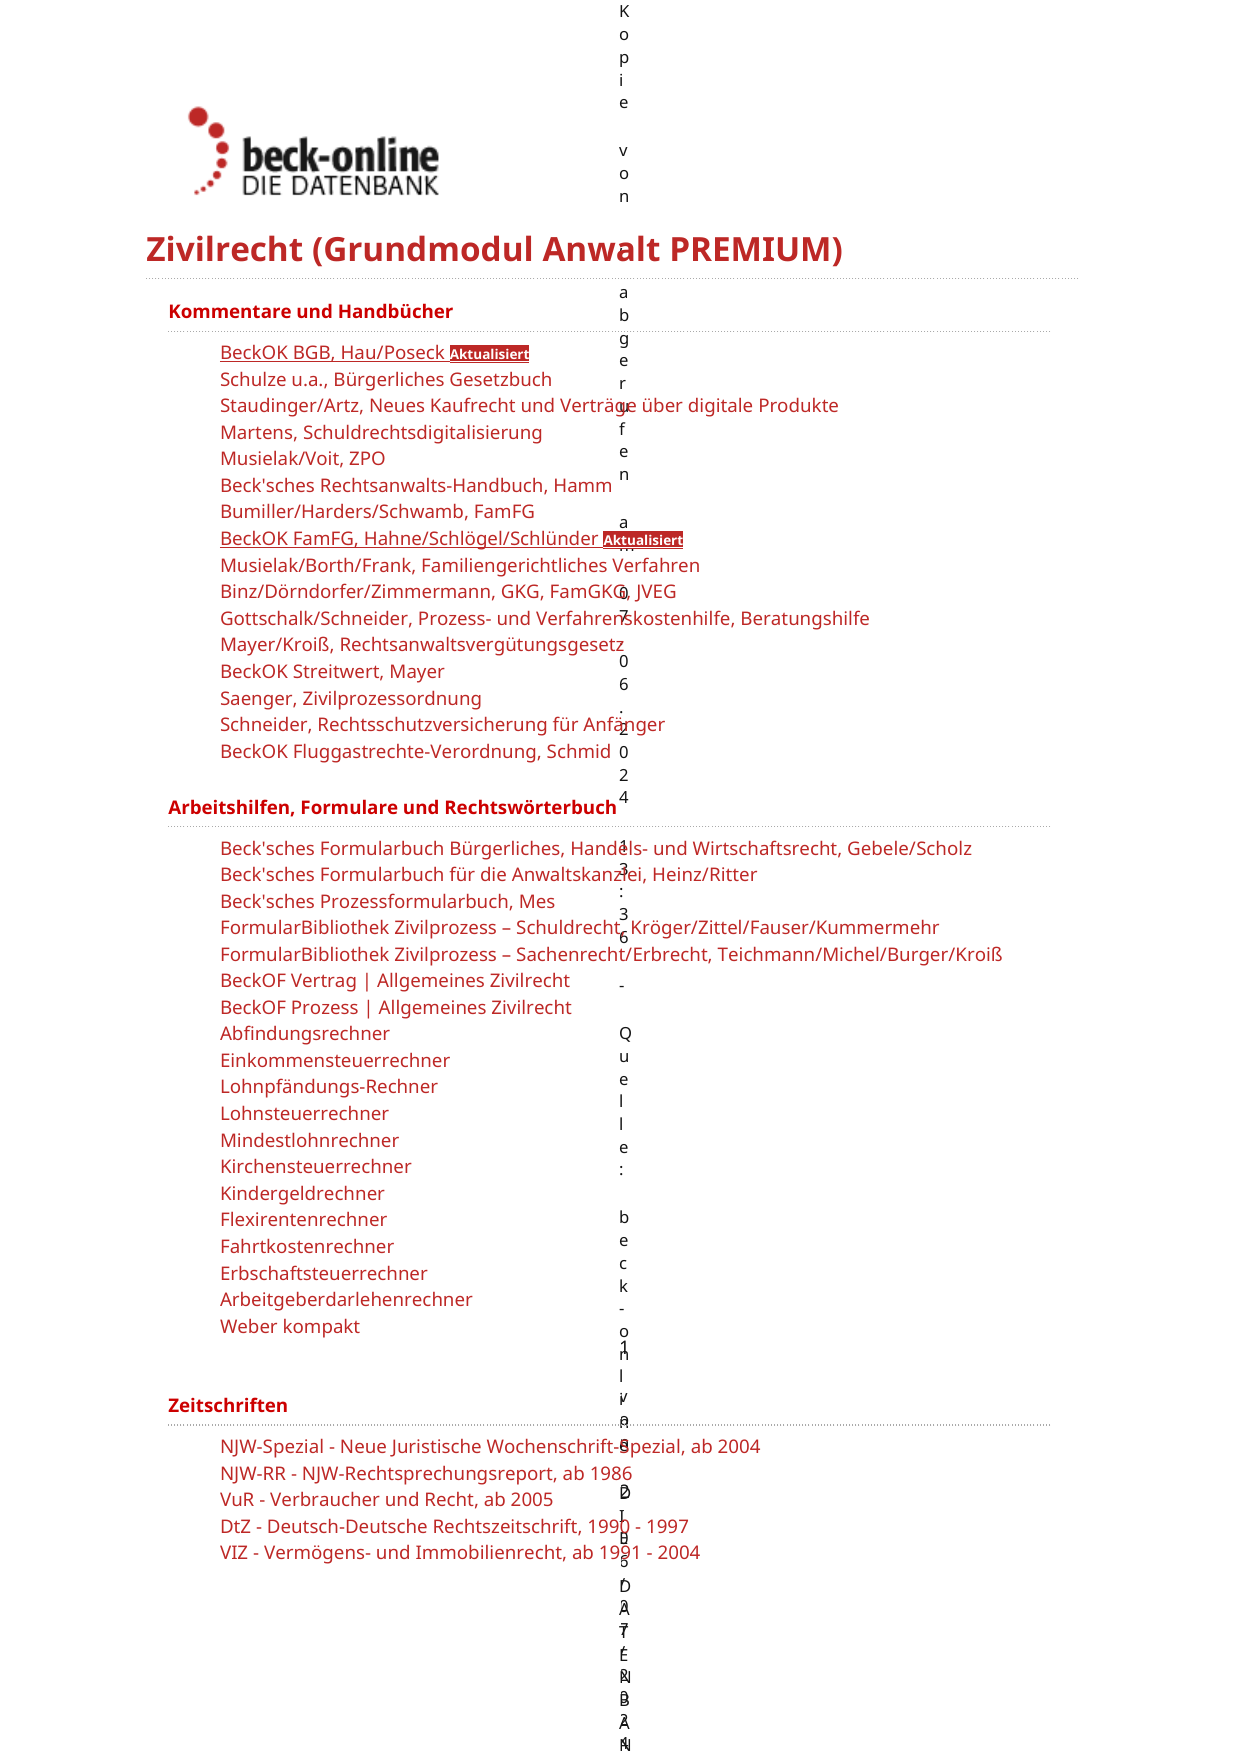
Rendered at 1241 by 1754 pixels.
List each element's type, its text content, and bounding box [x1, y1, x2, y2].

text Beck'sches Prozessformularbuch, Mes [199, 887, 1052, 913]
text Schneider, Rechtsschutzversicherung für Anfänger [199, 710, 1052, 737]
text Zeitschriften [168, 1385, 1050, 1426]
text BeckOF Prozess | Allgemeines Zivilrecht [199, 993, 1052, 1020]
text Bumiller/​Harders/​Schwamb, FamFG [199, 498, 1052, 524]
text Staudinger/​Artz, Neues Kaufrecht und Verträge über digitale Produkte [199, 392, 1052, 418]
text Mayer/​Kroiß, Rechtsanwaltsvergütungsgesetz [199, 631, 1052, 657]
text Weber kompakt [199, 1312, 1052, 1338]
text VIZ - Vermögens- und Immobilienrecht, ab 1991 - 2004 [199, 1538, 1052, 1565]
text Fahrtkostenrechner [199, 1232, 1052, 1259]
text Kommentare und Handbücher [168, 292, 1050, 332]
text Schulze u.a., Bürgerliches Gesetzbuch [199, 365, 1052, 392]
text FormularBibliothek Zivilprozess – Schuldrecht, Kröger/​Zittel/​Fauser/​Kummermehr [199, 913, 1052, 940]
text VuR - Verbraucher und Recht, ab 2005 [199, 1485, 1052, 1512]
text FormularBibliothek Zivilprozess – Sachenrecht/​Erbrecht, Teichmann/​Michel/​Burger/​Kroiß [199, 940, 1052, 967]
text Beck'sches Rechtsanwalts-Handbuch, Hamm [199, 471, 1052, 498]
text NJW-RR - NJW-Rechtsprechungsreport, ab 1986 [199, 1459, 1052, 1485]
text Lohnsteuerrechner [199, 1099, 1052, 1126]
text BeckOK Fluggastrechte-Verordnung, Schmid [199, 737, 1052, 763]
text Saenger, Zivilprozessordnung [199, 684, 1052, 710]
text BeckOF Vertrag | Allgemeines Zivilrecht [199, 967, 1052, 993]
text BeckOK FamFG, Hahne/​Schlögel/​Schlünder Aktualisiert [199, 524, 1052, 551]
text Kirchensteuerrechner [199, 1152, 1052, 1179]
text Musielak/​Borth/​Frank, Familiengerichtliches Verfahren [199, 551, 1052, 577]
text Flexirentenrechner [199, 1206, 1052, 1232]
text Einkommensteuerrechner [199, 1046, 1052, 1073]
text Beck'sches Formularbuch für die Anwaltskanzlei, Heinz/​Ritter [199, 860, 1052, 887]
text Erbschaftsteuerrechner [199, 1259, 1052, 1285]
text Kindergeldrechner [199, 1179, 1052, 1206]
text Arbeitgeberdarlehenrechner [199, 1285, 1052, 1312]
text Mindestlohnrechner [199, 1126, 1052, 1152]
text Gottschalk/​Schneider, Prozess- und Verfahrenskostenhilfe, Beratungshilfe [199, 604, 1052, 631]
text Musielak/​Voit, ZPO [199, 445, 1052, 471]
text Beck'sches Formularbuch Bürgerliches, Handels- und Wirtschaftsrecht, Gebele/​Scholz [199, 834, 1052, 860]
text NJW-Spezial - Neue Juristische Wochenschrift-Spezial, ab 2004 [199, 1432, 1052, 1459]
title Zivilrecht (Grundmodul Anwalt PREMIUM) [146, 219, 1078, 279]
text Binz/​Dörndorfer/​Zimmermann, GKG, FamGKG, JVEG [199, 577, 1052, 604]
text Abfindungsrechner [199, 1020, 1052, 1046]
text Arbeitshilfen, Formulare und Rechtswörterbuch [168, 787, 1050, 827]
text Lohnpfändungs-Rechner [199, 1073, 1052, 1099]
text Martens, Schuldrechtsdigitalisierung [199, 418, 1052, 445]
text DtZ - Deutsch-Deutsche Rechtszeitschrift, 1990 - 1997 [199, 1512, 1052, 1538]
text BeckOK Streitwert, Mayer [199, 657, 1052, 684]
text BeckOK BGB, Hau/​Poseck Aktualisiert [199, 338, 1052, 365]
